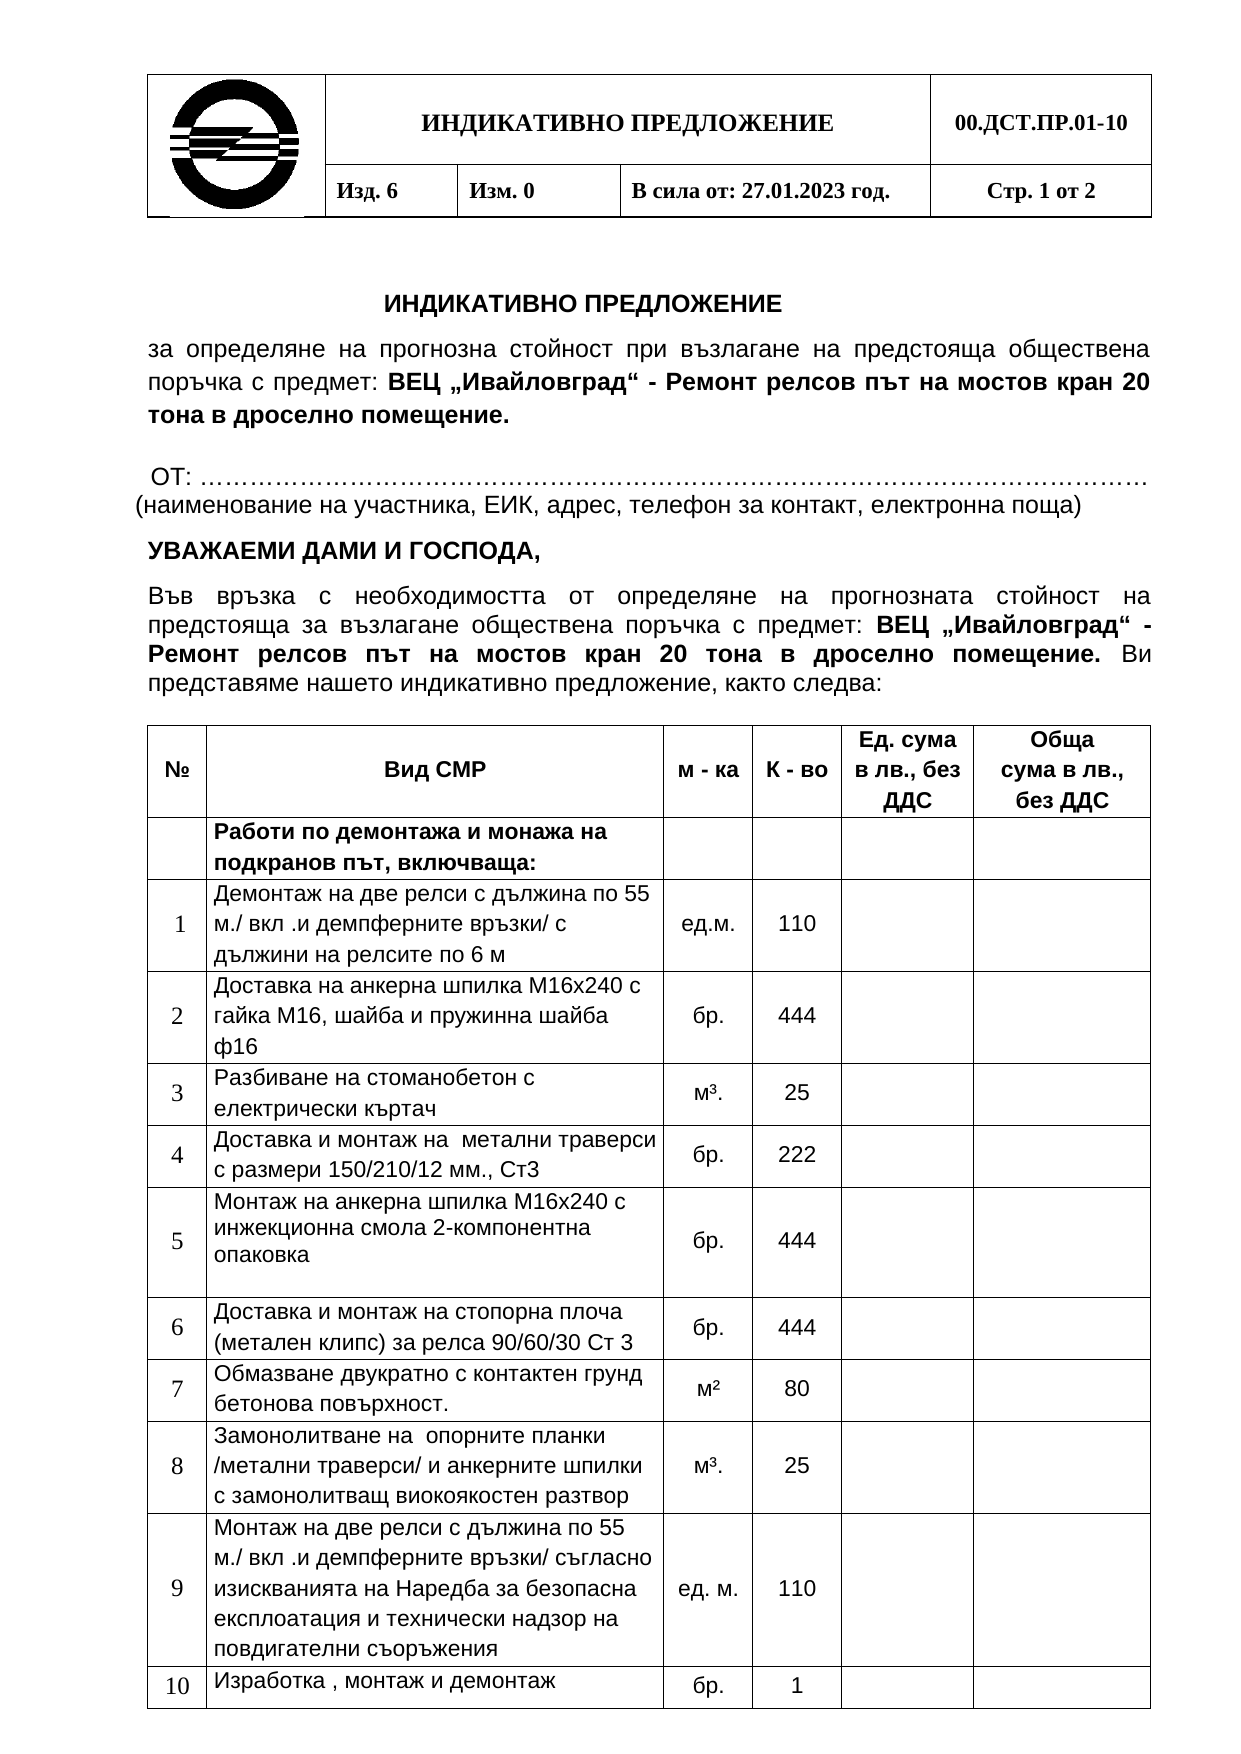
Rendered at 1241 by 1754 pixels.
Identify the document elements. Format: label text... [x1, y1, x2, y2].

table_header № [148, 726, 206, 817]
table_cell [842, 880, 973, 971]
table_header Вид СМР [207, 726, 663, 817]
table_cell [842, 1298, 973, 1359]
table_cell 5 [148, 1188, 206, 1297]
table_cell [974, 818, 1150, 879]
table_cell бр. [664, 972, 752, 1063]
table_cell [842, 1064, 973, 1125]
table_cell [974, 1514, 1150, 1666]
table_cell [664, 818, 752, 879]
table_cell м³. [664, 1422, 752, 1513]
table_cell бр. [664, 1126, 752, 1187]
table_cell 222 [753, 1126, 841, 1187]
table_cell 25 [753, 1422, 841, 1513]
table_cell бр. [664, 1667, 752, 1708]
table_cell [974, 972, 1150, 1063]
table_cell Монтаж на анкерна шпилка M16x240 с инжекционна смола 2-компонентна опаковка [207, 1188, 663, 1297]
table_cell ед.м. [664, 880, 752, 971]
table_cell 3 [148, 1064, 206, 1125]
table_cell бр. [664, 1298, 752, 1359]
table_cell бр. [664, 1188, 752, 1297]
table_cell [842, 1422, 973, 1513]
table_cell [974, 1298, 1150, 1359]
table_cell [974, 1064, 1150, 1125]
table_cell 444 [753, 1188, 841, 1297]
table_cell 25 [753, 1064, 841, 1125]
table_cell Монтаж на две релси с дължина по 55 м./ вкл .и демпферните връзки/ съгласно изискванията на Наредба за безопасна експлоатация и технически надзор на повдигателни съоръжения [207, 1514, 663, 1666]
text за определяне на прогнозна стойност при възлагане на предстояща обществена поръчка с предмет: ВЕЦ „Ивайловград“ - Ремонт релсов път на мостов кран 20 тона в дроселно помещение. [148, 334, 1152, 429]
text УВАЖАЕМИ ДАМИ И ГОСПОДА, [148, 536, 1152, 565]
table_cell Демонтаж на две релси с дължина по 55 м./ вкл .и демпферните връзки/ с дължини на релсите по 6 м [207, 880, 663, 971]
table_cell Доставка и монтаж на стопорна плоча (метален клипс) за релса 90/60/30 Ст 3 [207, 1298, 663, 1359]
table_header К - во [753, 726, 841, 817]
text (наименование на участника, ЕИК, адрес, телефон за контакт, електронна поща) [59, 491, 1152, 519]
table_cell 7 [148, 1360, 206, 1421]
table_cell Замонолитване на опорните планки /метални траверси/ и анкерните шпилки с замонолитващ виокоякостен разтвор [207, 1422, 663, 1513]
table_cell 80 [753, 1360, 841, 1421]
table_cell 1 [148, 880, 206, 971]
text ОТ: …………………………………………………………………………………………………… [148, 462, 1152, 491]
table_cell 2 [148, 972, 206, 1063]
table_cell Доставка на анкерна шпилка M16x240 с гайка М16, шайба и пружинна шайба ф16 [207, 972, 663, 1063]
table_cell 8 [148, 1422, 206, 1513]
table_cell [974, 1188, 1150, 1297]
table_cell м³. [664, 1064, 752, 1125]
table_cell [974, 880, 1150, 971]
table_header Ед. сума в лв., без ДДС [842, 726, 973, 817]
table_header м - ка [664, 726, 752, 817]
table_cell [842, 1514, 973, 1666]
table_cell 6 [148, 1298, 206, 1359]
table_cell [842, 1126, 973, 1187]
picture [169, 75, 305, 217]
table_cell 4 [148, 1126, 206, 1187]
table_cell 1 [753, 1667, 841, 1708]
table_cell [842, 818, 973, 879]
table_cell [974, 1422, 1150, 1513]
table_header Обща сума в лв., без ДДС [974, 726, 1150, 817]
table_cell Изработка , монтаж и демонтаж предпазна преграда [207, 1667, 663, 1708]
table_cell [842, 1188, 973, 1297]
table_cell [842, 972, 973, 1063]
text Във връзка с необходимостта от определяне на прогнозната стойност на предстояща за възлагане обществена поръчка с предмет: ВЕЦ „Ивайловград“ - Ремонт релсов път на мостов кран 20 тона в дроселно помещение. Ви представяме нашето индикативно предложение, както следва: [148, 581, 1152, 696]
table_cell 9 [148, 1514, 206, 1666]
text ИНДИКАТИВНО ПРЕДЛОЖЕНИЕ [148, 288, 1152, 317]
table_cell Работи по демонтажа и монажа на подкранов път, включваща: [207, 818, 663, 879]
table_cell Доставка и монтаж на метални траверси с размери 150/210/12 мм., Ст3 [207, 1126, 663, 1187]
table_cell [148, 818, 206, 879]
table_cell ед. м. [664, 1514, 752, 1666]
table_cell 444 [753, 1298, 841, 1359]
table_cell [842, 1360, 973, 1421]
table_cell 110 [753, 1514, 841, 1666]
table_cell м² [664, 1360, 752, 1421]
table_cell 110 [753, 880, 841, 971]
table_cell Обмазване двукратно с контактен грунд бетонова повърхност. [207, 1360, 663, 1421]
table_cell 10 [148, 1667, 206, 1708]
table_cell [842, 1667, 973, 1708]
table_cell [974, 1667, 1150, 1708]
table_cell [753, 818, 841, 879]
table_cell Разбиване на стоманобетон с електрически къртач [207, 1064, 663, 1125]
table_cell 444 [753, 972, 841, 1063]
table_cell [974, 1126, 1150, 1187]
table_cell [974, 1360, 1150, 1421]
